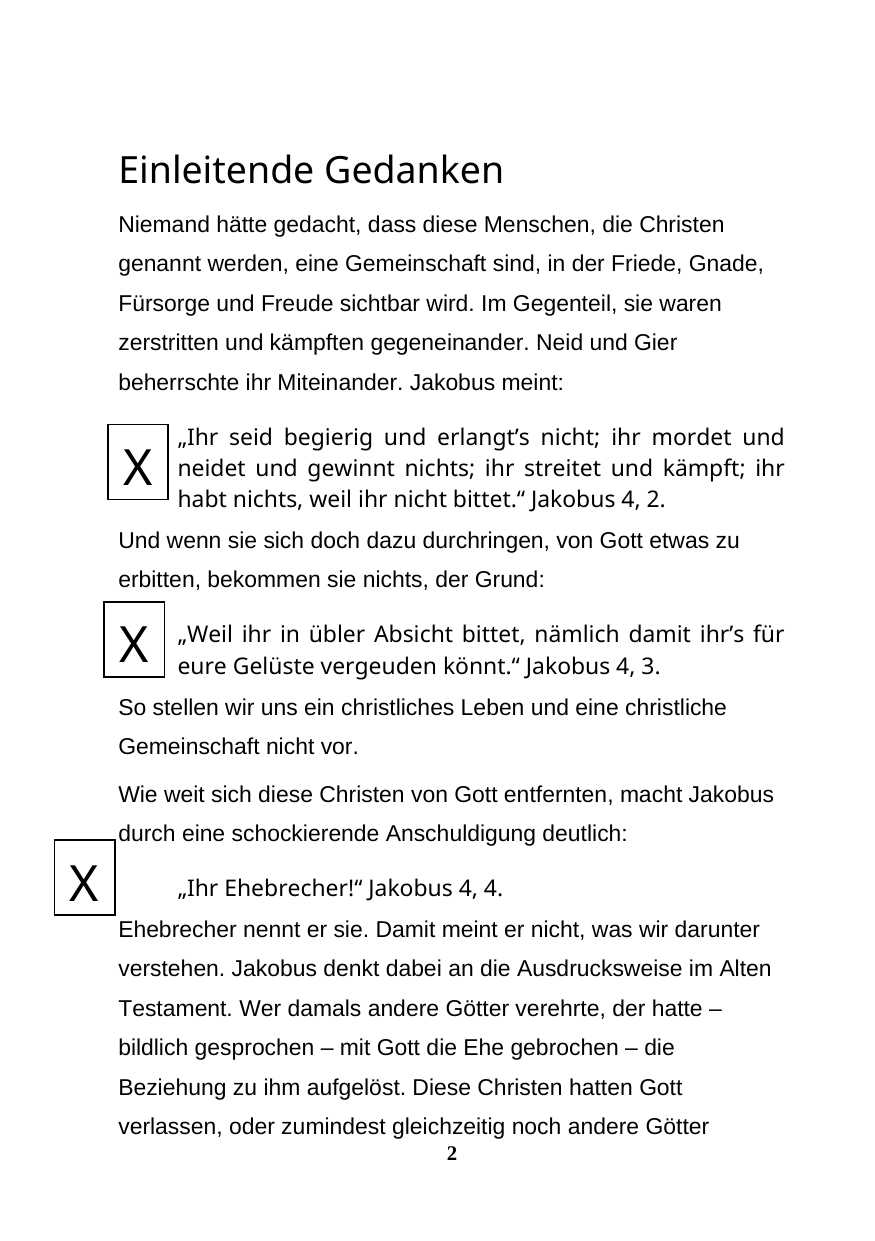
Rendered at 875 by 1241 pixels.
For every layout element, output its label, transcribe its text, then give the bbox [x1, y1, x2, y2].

list Niemand hätte gedacht, dass diese Menschen, die Christen genannt werden, eine Gemeinschaft sind, in der Friede, Gnade, Fürsorge und Freude sichtbar wird. Im Gegenteil, sie waren zerstritten und kämpften gegeneinander. Neid und Gier beherrschte ihr Miteinander. Jakobus meint: [118, 211, 785, 395]
list So stellen wir uns ein christliches Leben und eine christliche Gemeinschaft nicht vor. [118, 693, 785, 759]
text „Ihr Ehebrecher!“ Jakobus 4, 4. [177, 872, 785, 903]
text „Ihr seid begierig und erlangt’s nicht; ihr mordet und neidet und gewinnt nichts; ihr streitet und kämpft; ihr habt nichts, weil ihr nicht bittet.“ Jakobus 4, 2. [177, 421, 785, 514]
list Und wenn sie sich doch dazu durchringen, von Gott etwas zu erbitten, bekommen sie nichts, der Grund: [118, 527, 785, 593]
list Wie weit sich diese Christen von Gott entfernten, macht Jakobus durch eine schockierende Anschuldigung deutlich: [118, 781, 785, 847]
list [118, 916, 785, 1140]
text „Weil ihr in übler Absicht bittet, nämlich damit ihr’s für eure Gelüste vergeuden könnt.“ Jakobus 4, 3. [177, 618, 785, 681]
text Einleitende Gedanken [118, 143, 785, 194]
